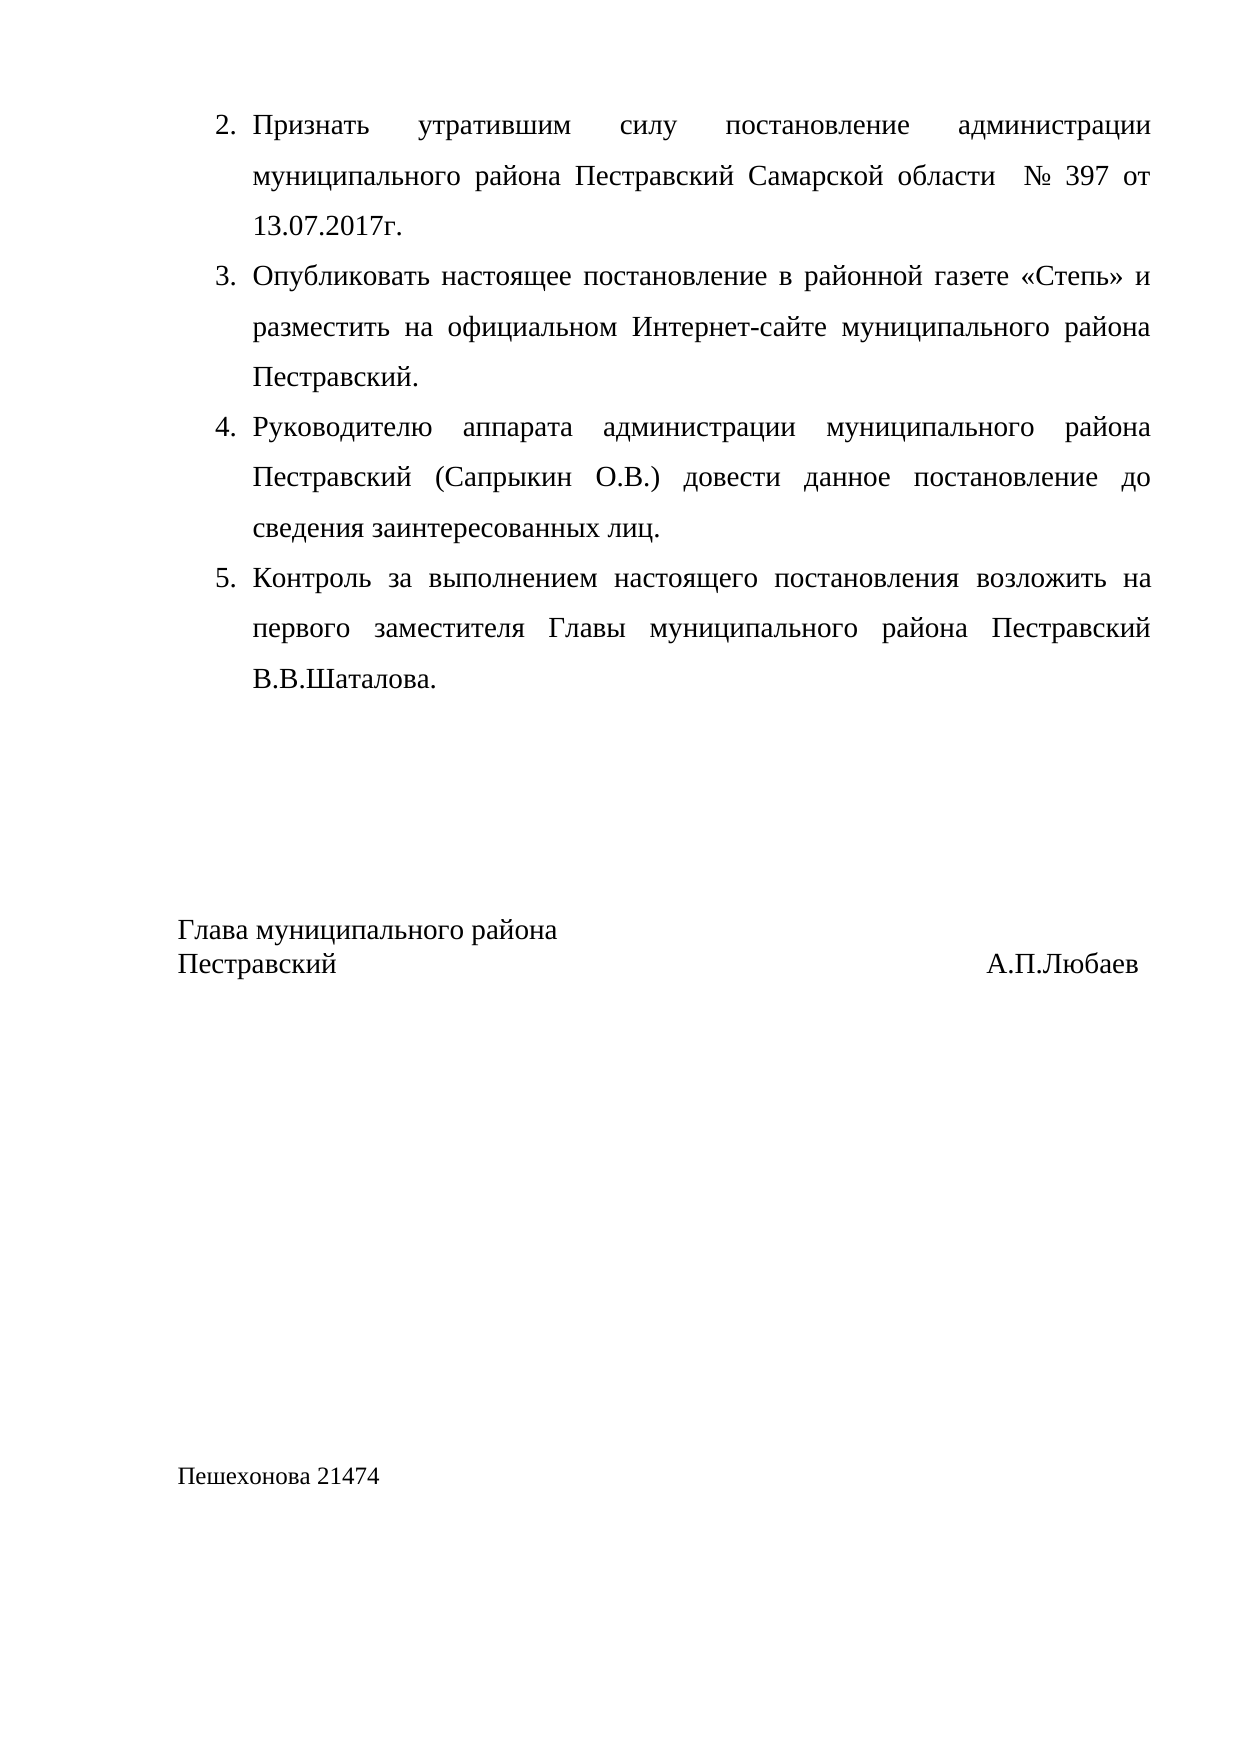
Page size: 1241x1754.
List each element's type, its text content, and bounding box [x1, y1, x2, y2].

text Глава муниципального района [177, 912, 1152, 946]
list Руководителю аппарата администрации муниципального района Пестравский (Сапрыкин О.В.) довести данное постановление до сведения заинтересованных лиц. [215, 409, 1152, 543]
text Пестравский А.П.Любаев [177, 946, 1152, 979]
text Пешехонова 21474 [177, 1461, 1152, 1489]
list Контроль за выполнением настоящего постановления возложить на первого заместителя Главы муниципального района Пестравский В.В.Шаталова. [215, 560, 1152, 694]
list Признать утратившим силу постановление администрации муниципального района Пестравский Самарской области № 397 от 13.07.2017г. [215, 107, 1152, 242]
list Опубликовать настоящее постановление в районной газете «Степь» и разместить на официальном Интернет-сайте муниципального района Пестравский. [215, 258, 1152, 392]
